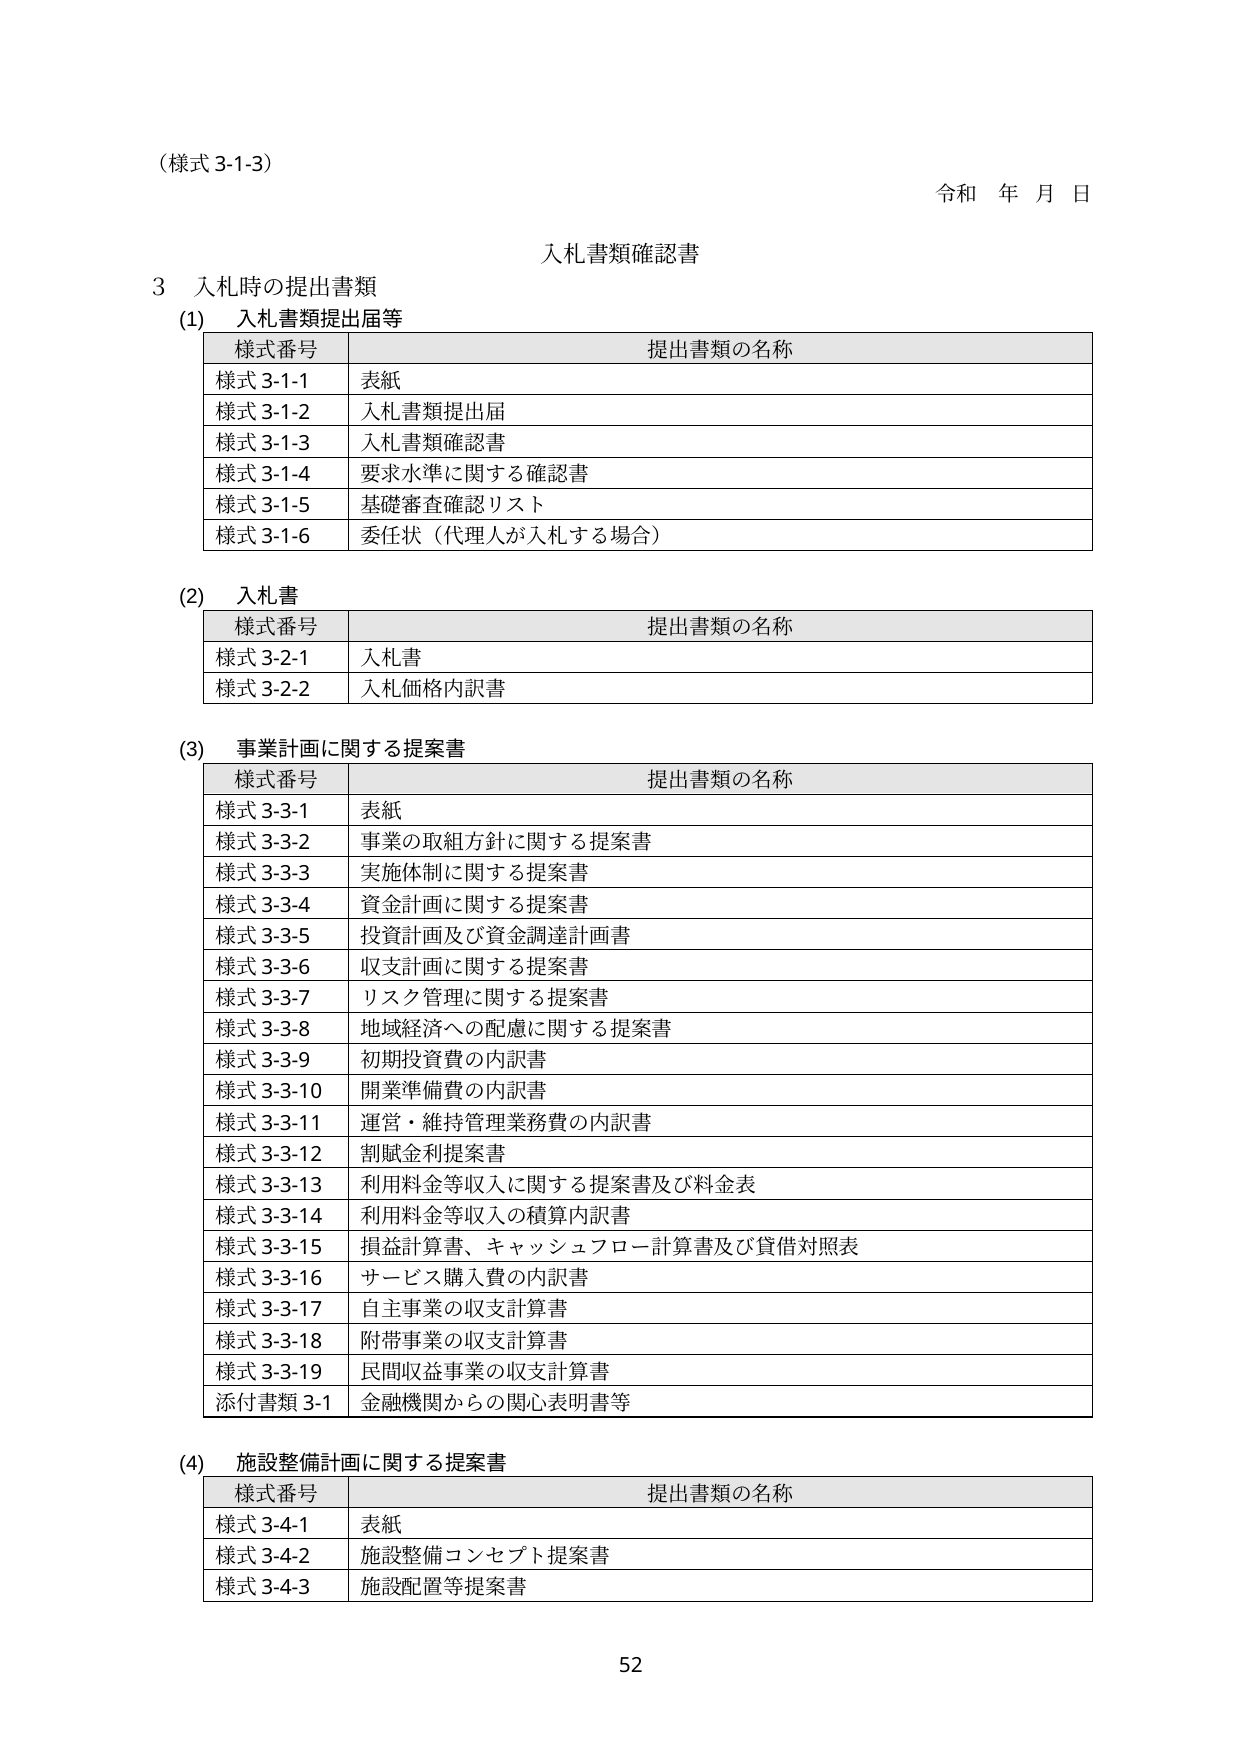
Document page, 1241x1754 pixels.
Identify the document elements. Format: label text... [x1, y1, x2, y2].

text 令和 年 月 日 [148, 178, 1092, 208]
table_cell 入札書 [349, 642, 1092, 672]
table_cell 表紙 [349, 795, 1092, 825]
text 入札書類確認書 [148, 236, 1092, 269]
table_cell 民間収益事業の収支計算書 [349, 1355, 1092, 1385]
table_cell 様式3-3-18 [204, 1324, 348, 1354]
table_cell 様式3-3-16 [204, 1262, 348, 1292]
table_cell 損益計算書、キャッシュフロー計算書及び貸借対照表 [349, 1231, 1092, 1261]
table_cell 事業の取組方針に関する提案書 [349, 826, 1092, 856]
table_cell 様式3-3-11 [204, 1106, 348, 1136]
table_cell 様式3-3-13 [204, 1168, 348, 1198]
table_cell 様式3-1-2 [204, 395, 348, 425]
table_cell 様式3-3-1 [204, 795, 348, 825]
text （様式3-1-3） [148, 148, 1092, 178]
table_cell 利用料金等収入に関する提案書及び料金表 [349, 1168, 1092, 1198]
table_cell 施設配置等提案書 [349, 1570, 1092, 1601]
table_cell 資金計画に関する提案書 [349, 888, 1092, 918]
table_cell 様式3-1-3 [204, 426, 348, 457]
table_header 提出書類の名称 [349, 333, 1092, 363]
table_cell 様式3-3-10 [204, 1075, 348, 1105]
table_cell 投資計画及び資金調達計画書 [349, 919, 1092, 949]
table_cell 様式3-3-2 [204, 826, 348, 856]
table_cell 委任状（代理人が入札する場合） [349, 520, 1092, 550]
table_cell 様式3-3-6 [204, 950, 348, 980]
table_cell 地域経済への配慮に関する提案書 [349, 1013, 1092, 1043]
table_header 提出書類の名称 [349, 611, 1092, 641]
table_cell 実施体制に関する提案書 [349, 857, 1092, 887]
table_cell 様式3-3-19 [204, 1355, 348, 1385]
table_cell 様式3-1-1 [204, 364, 348, 394]
table_cell 入札書類確認書 [349, 426, 1092, 457]
table_cell 附帯事業の収支計算書 [349, 1324, 1092, 1354]
table_header 様式番号 [204, 333, 348, 363]
table_cell 様式3-2-1 [204, 642, 348, 672]
table_header 様式番号 [204, 611, 348, 641]
table_cell 様式3-3-8 [204, 1013, 348, 1043]
table_cell 様式3-4-1 [204, 1508, 348, 1538]
table_cell 基礎審査確認リスト [349, 489, 1092, 519]
text ３ 入札時の提出書類 [148, 269, 1092, 302]
table_cell 運営・維持管理業務費の内訳書 [349, 1106, 1092, 1136]
table_cell 様式3-3-9 [204, 1044, 348, 1074]
table_cell 収支計画に関する提案書 [349, 950, 1092, 980]
table_cell 様式3-1-5 [204, 489, 348, 519]
subtitle (2) 入札書 [179, 579, 1092, 610]
table_cell 様式3-3-17 [204, 1293, 348, 1323]
table_cell 割賦金利提案書 [349, 1137, 1092, 1167]
table_cell 表紙 [349, 1508, 1092, 1538]
table_cell 自主事業の収支計算書 [349, 1293, 1092, 1323]
table_cell リスク管理に関する提案書 [349, 981, 1092, 1012]
table_cell 様式3-1-6 [204, 520, 348, 550]
table_cell 様式3-4-3 [204, 1570, 348, 1601]
table_cell 入札書類提出届 [349, 395, 1092, 425]
table_cell 様式3-3-15 [204, 1231, 348, 1261]
table_cell サービス購入費の内訳書 [349, 1262, 1092, 1292]
table_cell 様式3-2-2 [204, 673, 348, 703]
table_cell 利用料金等収入の積算内訳書 [349, 1200, 1092, 1229]
table_header 提出書類の名称 [349, 764, 1092, 793]
table_cell 金融機関からの関心表明書等 [349, 1386, 1092, 1416]
table_cell 様式3-3-7 [204, 981, 348, 1012]
table_cell 初期投資費の内訳書 [349, 1044, 1092, 1074]
subtitle (3) 事業計画に関する提案書 [179, 732, 1092, 763]
table_cell 開業準備費の内訳書 [349, 1075, 1092, 1105]
table_cell 様式3-3-14 [204, 1200, 348, 1229]
table_header 様式番号 [204, 1477, 348, 1507]
table_cell 様式3-3-12 [204, 1137, 348, 1167]
table_cell 様式3-1-4 [204, 458, 348, 488]
table_cell 施設整備コンセプト提案書 [349, 1539, 1092, 1569]
table_cell 様式3-3-4 [204, 888, 348, 918]
table_cell 様式3-4-2 [204, 1539, 348, 1569]
table_header 提出書類の名称 [349, 1477, 1092, 1507]
subtitle (4) 施設整備計画に関する提案書 [179, 1446, 1092, 1476]
table_header 様式番号 [204, 764, 348, 793]
table_cell 入札価格内訳書 [349, 673, 1092, 703]
table_cell 表紙 [349, 364, 1092, 394]
table_cell 様式3-3-3 [204, 857, 348, 887]
table_cell 添付書類3-1 [204, 1386, 348, 1416]
table_cell 様式3-3-5 [204, 919, 348, 949]
table_cell 要求水準に関する確認書 [349, 458, 1092, 488]
subtitle (1) 入札書類提出届等 [179, 302, 1092, 332]
